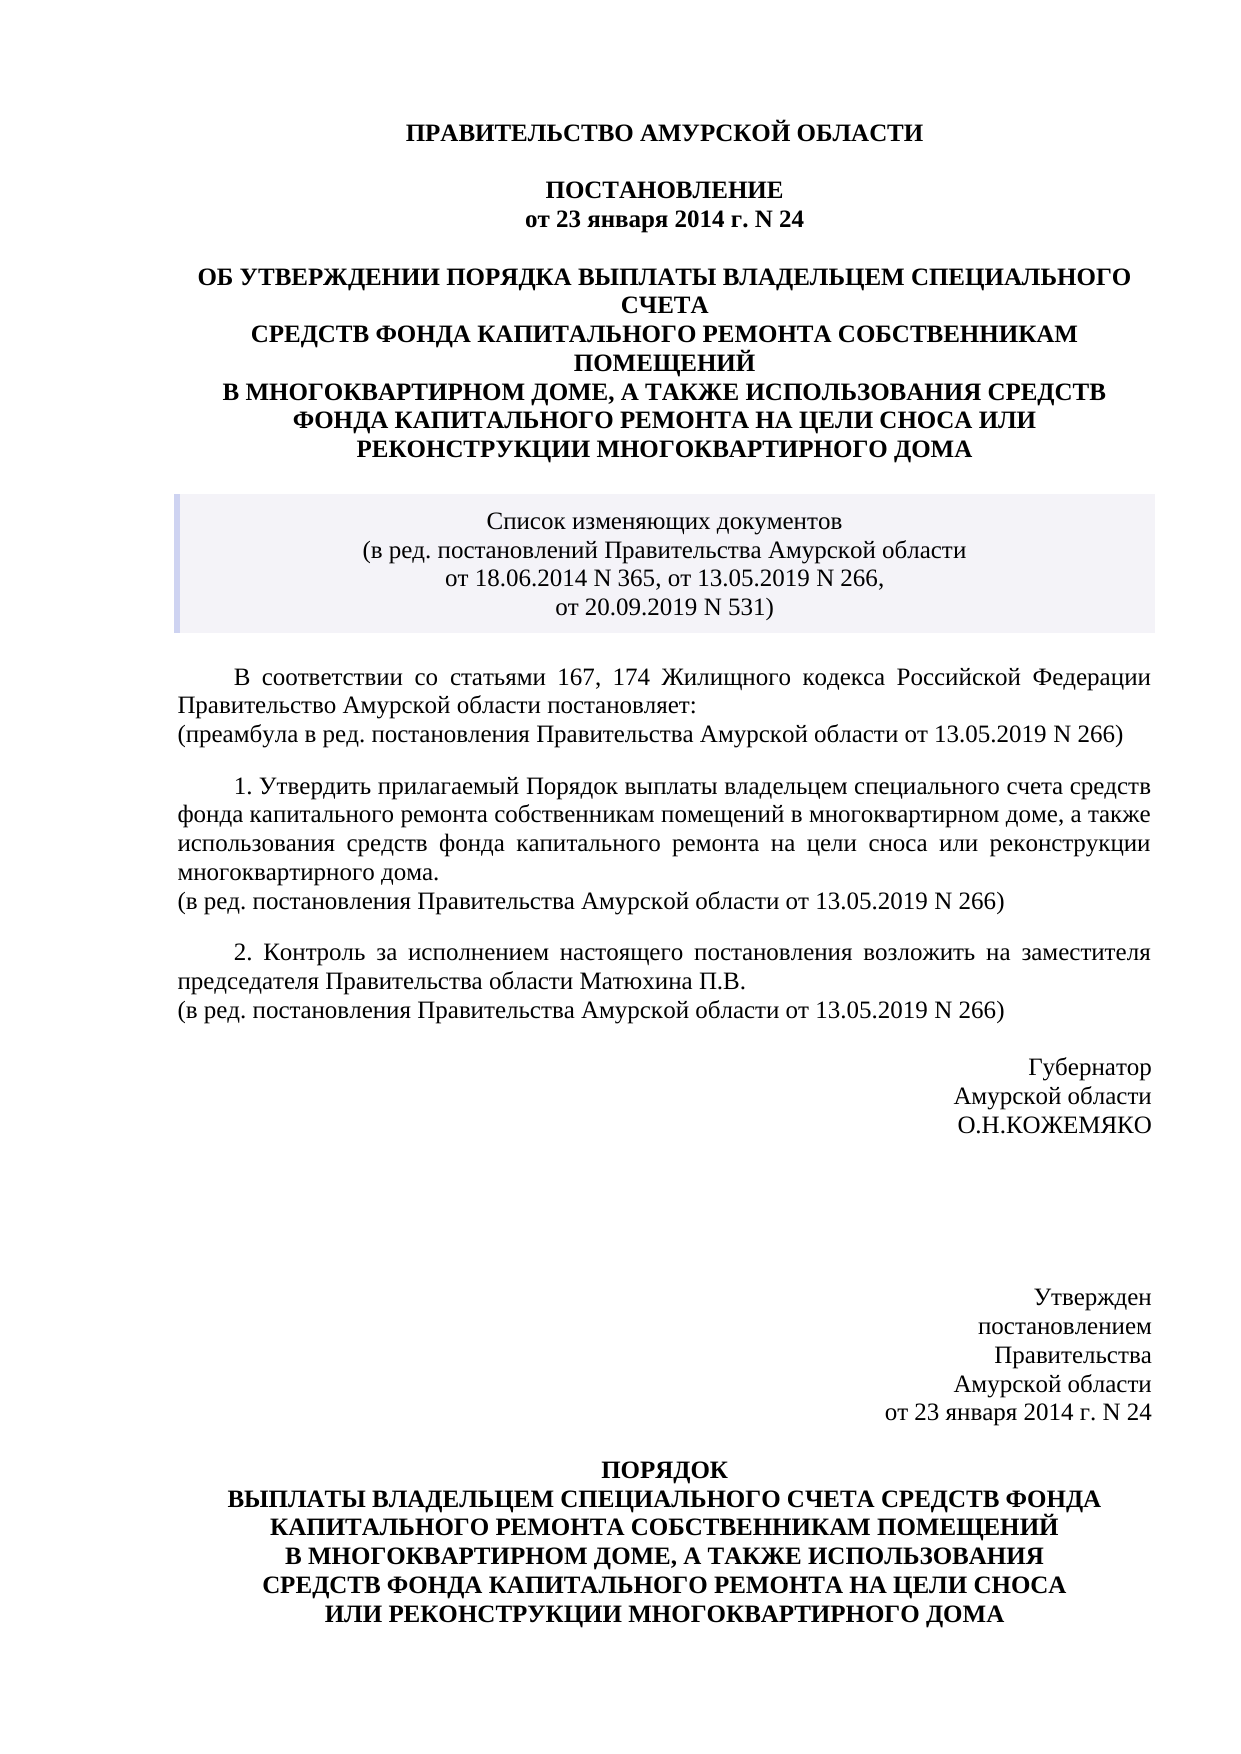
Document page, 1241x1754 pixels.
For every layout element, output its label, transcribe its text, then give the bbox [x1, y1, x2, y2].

title ПОСТАНОВЛЕНИЕ [177, 176, 1152, 204]
title СРЕДСТВ ФОНДА КАПИТАЛЬНОГО РЕМОНТА НА ЦЕЛИ СНОСА [177, 1570, 1152, 1599]
text 1. Утвердить прилагаемый Порядок выплаты владельцем специального счета средств фонда капитального ремонта собственникам помещений в многоквартирном доме, а также использования средств фонда капитального ремонта на цели сноса или реконструкции многоквартирного дома. [177, 771, 1152, 886]
title РЕКОНСТРУКЦИИ МНОГОКВАРТИРНОГО ДОМА [177, 434, 1152, 463]
text О.Н.КОЖЕМЯКО [177, 1110, 1152, 1139]
text (в ред. постановления Правительства Амурской области от 13.05.2019 N 266) [177, 886, 1152, 914]
title В МНОГОКВАРТИРНОМ ДОМЕ, А ТАКЖЕ ИСПОЛЬЗОВАНИЯ [177, 1541, 1152, 1570]
text Губернатор [177, 1052, 1152, 1081]
text Амурской области [177, 1369, 1152, 1397]
table_header Список изменяющих документов (в ред. постановлений Правительства Амурской области от 18.06.2014 N 365, от 13.05.2019 N 266, от 20.09.2019 N 531) [180, 494, 1149, 633]
text Амурской области [177, 1081, 1152, 1110]
title ФОНДА КАПИТАЛЬНОГО РЕМОНТА НА ЦЕЛИ СНОСА ИЛИ [177, 406, 1152, 434]
text 2. Контроль за исполнением настоящего постановления возложить на заместителя председателя Правительства области Матюхина П.В. [177, 937, 1152, 995]
title ПОРЯДОК [177, 1455, 1152, 1484]
text постановлением [177, 1311, 1152, 1340]
title В МНОГОКВАРТИРНОМ ДОМЕ, А ТАКЖЕ ИСПОЛЬЗОВАНИЯ СРЕДСТВ [177, 377, 1152, 406]
text (в ред. постановления Правительства Амурской области от 13.05.2019 N 266) [177, 995, 1152, 1024]
text Утвержден [177, 1282, 1152, 1311]
text от 23 января 2014 г. N 24 [177, 1397, 1152, 1426]
title ПРАВИТЕЛЬСТВО АМУРСКОЙ ОБЛАСТИ [177, 118, 1152, 147]
title СРЕДСТВ ФОНДА КАПИТАЛЬНОГО РЕМОНТА СОБСТВЕННИКАМ ПОМЕЩЕНИЙ [177, 319, 1152, 377]
title ВЫПЛАТЫ ВЛАДЕЛЬЦЕМ СПЕЦИАЛЬНОГО СЧЕТА СРЕДСТВ ФОНДА [177, 1484, 1152, 1512]
text Правительства [177, 1340, 1152, 1369]
text В соответствии со статьями 167, 174 Жилищного кодекса Российской Федерации Правительство Амурской области постановляет: [177, 662, 1152, 719]
title от 23 января 2014 г. N 24 [177, 204, 1152, 233]
title ОБ УТВЕРЖДЕНИИ ПОРЯДКА ВЫПЛАТЫ ВЛАДЕЛЬЦЕМ СПЕЦИАЛЬНОГО СЧЕТА [177, 262, 1152, 319]
title ИЛИ РЕКОНСТРУКЦИИ МНОГОКВАРТИРНОГО ДОМА [177, 1599, 1152, 1627]
text (преамбула в ред. постановления Правительства Амурской области от 13.05.2019 N 266) [177, 719, 1152, 748]
title КАПИТАЛЬНОГО РЕМОНТА СОБСТВЕННИКАМ ПОМЕЩЕНИЙ [177, 1512, 1152, 1541]
